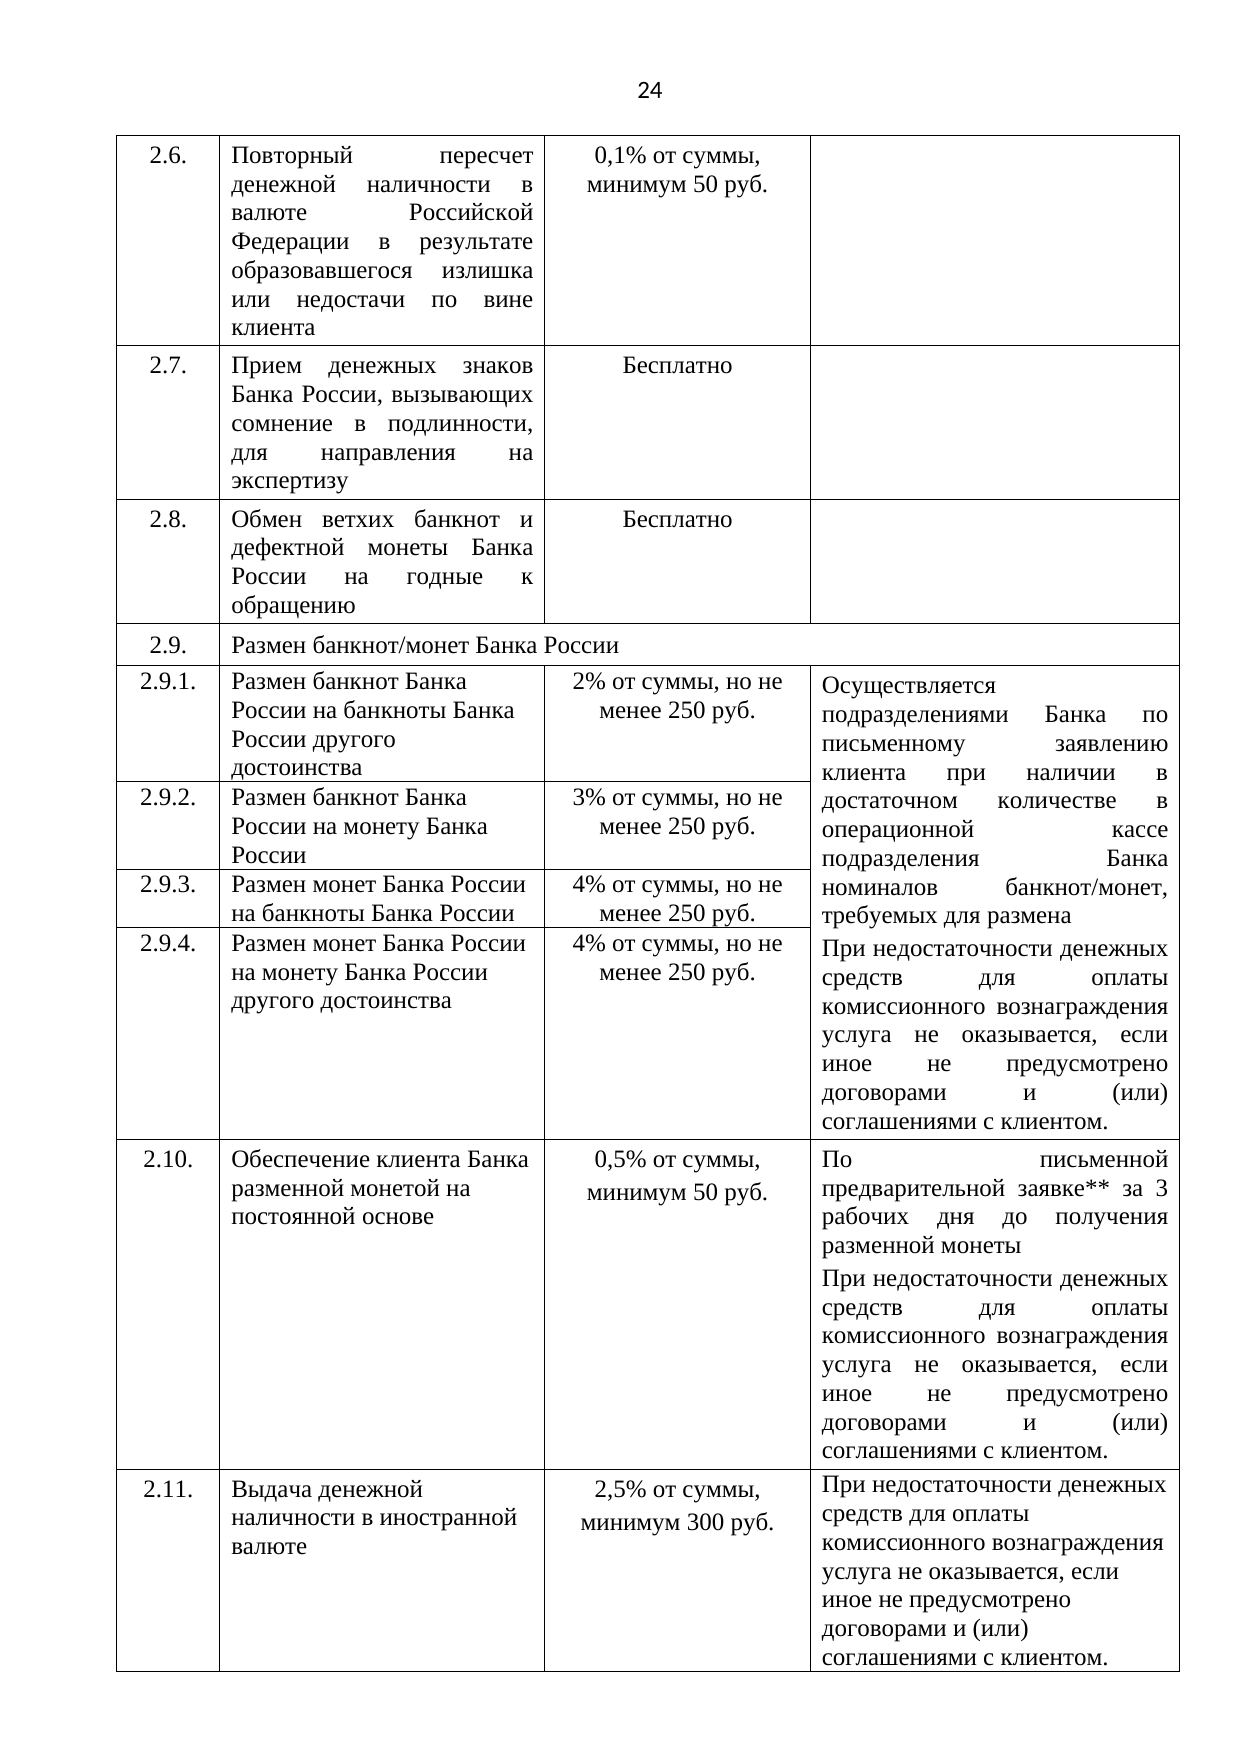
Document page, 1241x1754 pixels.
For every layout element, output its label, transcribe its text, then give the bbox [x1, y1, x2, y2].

table_cell Осуществляется подразделениями Банка по письменному заявлению клиента при наличии в достаточном количестве в операционной кассе подразделения Банка номиналов банкнот/монет, требуемых для размена При недостаточности денежных средств для оплаты комиссионного вознаграждения услуга не оказывается, если иное не предусмотрено договорами и (или) соглашениями с клиентом. [811, 666, 1179, 1139]
table_cell [811, 346, 1179, 498]
table_cell Выдача денежной наличности в иностранной валюте [220, 1470, 544, 1671]
table_cell Обеспечение клиента Банка разменной монетой на постоянной основе [220, 1140, 544, 1468]
table_cell Размен монет Банка России на монету Банка России другого достоинства [220, 928, 544, 1139]
table_cell 0,5% от суммы, минимум 50 руб. [545, 1140, 810, 1468]
table_cell 2.9.1. [117, 666, 219, 781]
table_cell 3% от суммы, но не менее 250 руб. [545, 782, 810, 868]
table_cell 2.7. [117, 346, 219, 498]
table_cell 2,5% от суммы, минимум 300 руб. [545, 1470, 810, 1671]
table_cell [811, 136, 1179, 345]
table_cell Размен банкнот Банка России на банкноты Банка России другого достоинства [220, 666, 544, 781]
table_cell 2% от суммы, но не менее 250 руб. [545, 666, 810, 781]
table_cell Повторный пересчет денежной наличности в валюте Российской Федерации в результате образовавшегося излишка или недостачи по вине клиента [220, 136, 544, 345]
table_cell По письменной предварительной заявке** за 3 рабочих дня до получения разменной монеты При недостаточности денежных средств для оплаты комиссионного вознаграждения услуга не оказывается, если иное не предусмотрено договорами и (или) соглашениями с клиентом. [811, 1140, 1179, 1468]
table_cell 2.11. [117, 1470, 219, 1671]
table_cell Бесплатно [545, 500, 810, 623]
table_cell 2.8. [117, 500, 219, 623]
table_cell [811, 500, 1179, 623]
table_cell 4% от суммы, но не менее 250 руб. [545, 928, 810, 1139]
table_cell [811, 1470, 1179, 1671]
table_cell 2.9. [117, 624, 219, 665]
table_cell Прием денежных знаков Банка России, вызывающих сомнение в подлинности, для направления на экспертизу [220, 346, 544, 498]
table_cell 2.9.4. [117, 928, 219, 1139]
table_cell 2.9.3. [117, 870, 219, 927]
table_cell 2.10. [117, 1140, 219, 1468]
table_cell 4% от суммы, но не менее 250 руб. [545, 870, 810, 927]
table_cell Размен монет Банка России на банкноты Банка России [220, 870, 544, 927]
table_cell 2.6. [117, 136, 219, 345]
table_cell 0,1% от суммы, минимум 50 руб. [545, 136, 810, 345]
table_cell Обмен ветхих банкнот и дефектной монеты Банка России на годные к обращению [220, 500, 544, 623]
table_cell Бесплатно [545, 346, 810, 498]
table_cell Размен банкнот/монет Банка России [220, 624, 1179, 665]
table_cell 2.9.2. [117, 782, 219, 868]
table_cell Размен банкнот Банка России на монету Банка России [220, 782, 544, 868]
